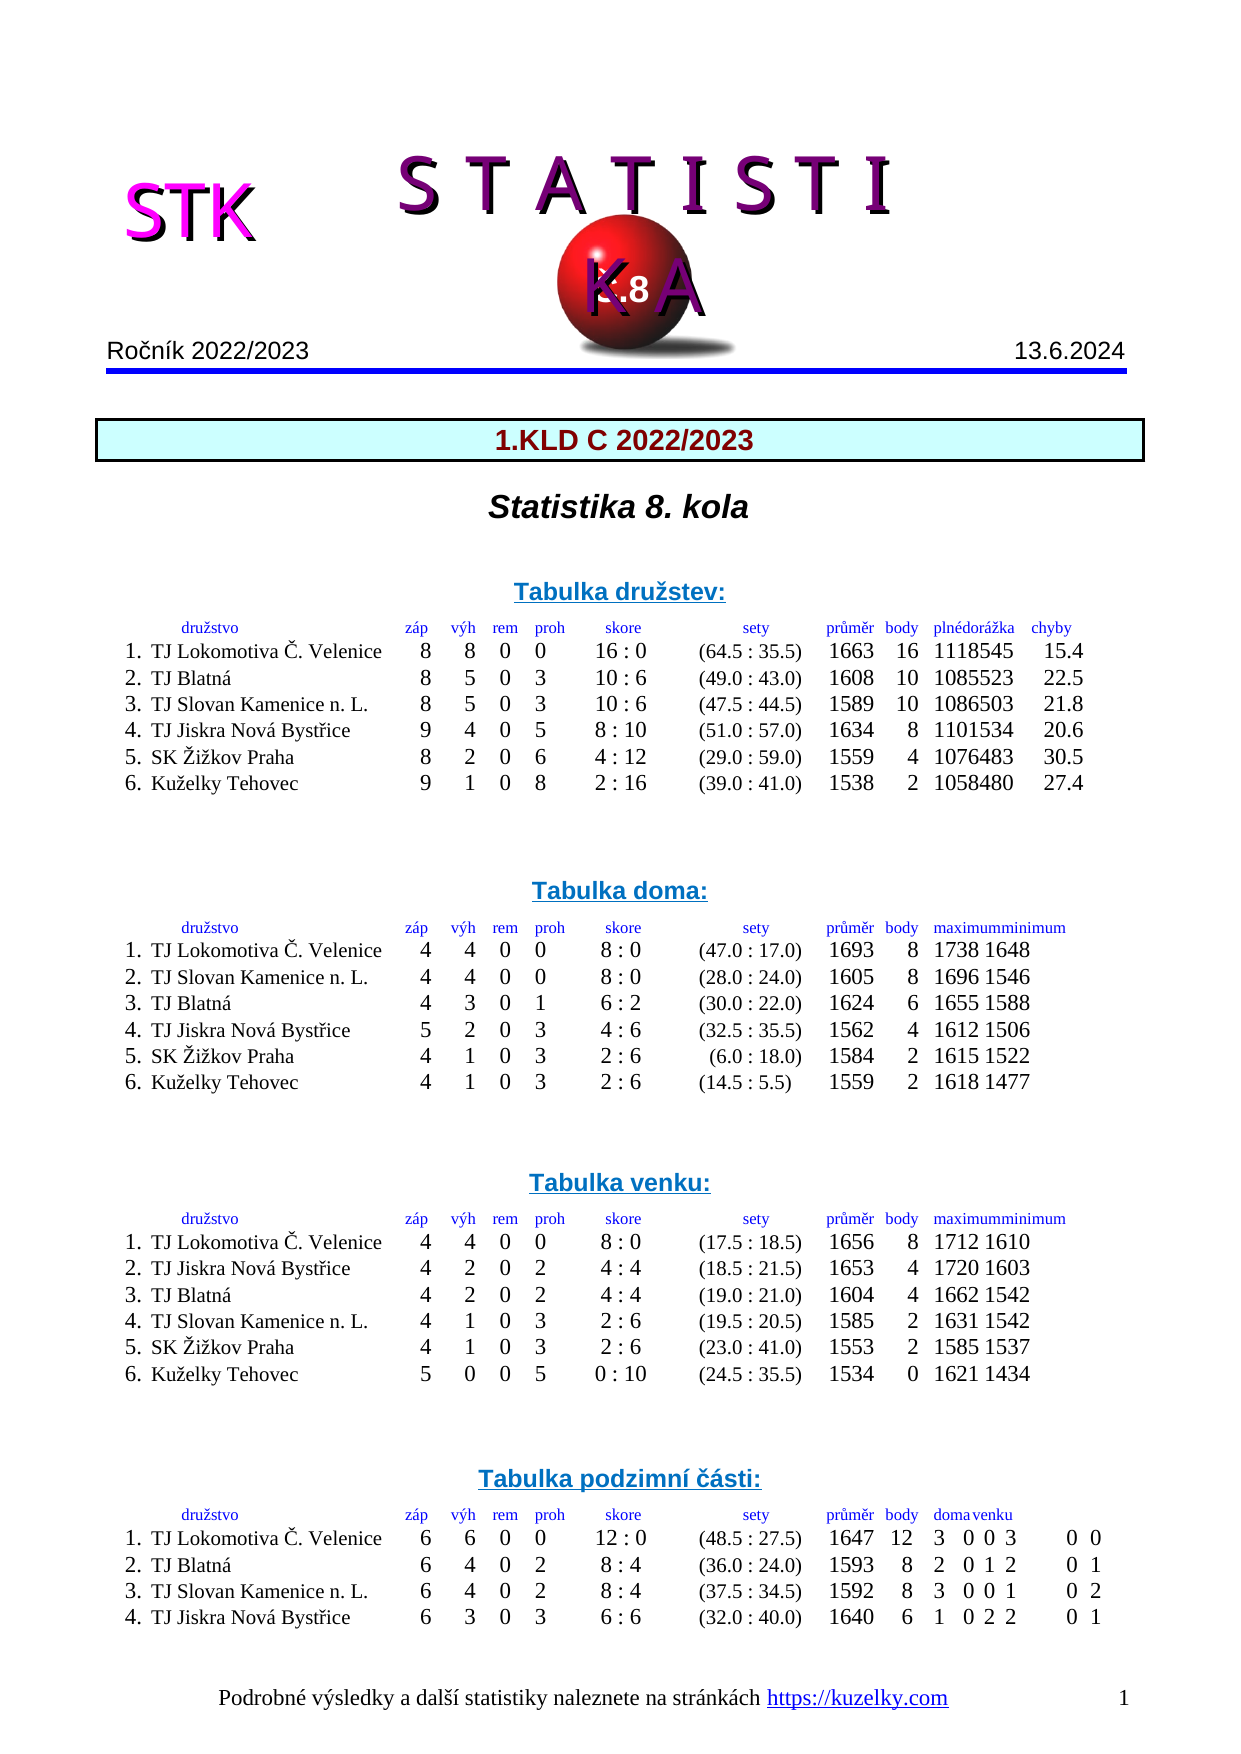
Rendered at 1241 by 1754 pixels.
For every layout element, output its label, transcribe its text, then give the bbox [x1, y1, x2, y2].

text 1. TJ Lokomotiva Č. Velenice 4 4 0 0 8 : 0 (17.5 : 18.5) 1656 8 1712 1610 [106, 1228, 1134, 1254]
text Ročník 2022/2023 13.6.2024 [106, 336, 1134, 365]
text Č.8 [687, 267, 1134, 310]
text 5. SK Žižkov Praha 8 2 0 6 4 : 12 (29.0 : 59.0) 1559 4 1076 483 30.5 [106, 743, 1134, 769]
text Statistika 8. kola [106, 487, 1134, 526]
text 6. Kuželky Tehovec 9 1 0 8 2 : 16 (39.0 : 41.0) 1538 2 1058 480 27.4 [106, 769, 1134, 796]
text 2. TJ Jiskra Nová Bystřice 4 2 0 2 4 : 4 (18.5 : 21.5) 1653 4 1720 1603 [106, 1254, 1134, 1281]
subtitle 1.KLD C 2022/2023 [98, 421, 1142, 459]
text 2. TJ Blatná 8 5 0 3 10 : 6 (49.0 : 43.0) 1608 10 1085 523 22.5 [106, 664, 1134, 690]
text družstvo záp výh rem proh skore sety průměr body plné dorážka chyby [106, 618, 1134, 637]
text 3. TJ Slovan Kamenice n. L. 6 4 0 2 8 : 4 (37.5 : 34.5) 1592 8 3 0 0 1 0 2 [106, 1577, 1134, 1603]
text 1. TJ Lokomotiva Č. Velenice 8 8 0 0 16 : 0 (64.5 : 35.5) 1663 16 1118 545 15.4 [106, 637, 1134, 664]
text 2. TJ Blatná 6 4 0 2 8 : 4 (36.0 : 24.0) 1593 8 2 0 1 2 0 1 [106, 1551, 1134, 1577]
text 6. Kuželky Tehovec 5 0 0 5 0 : 10 (24.5 : 35.5) 1534 0 1621 1434 [106, 1360, 1134, 1386]
text 3. TJ Blatná 4 3 0 1 6 : 2 (30.0 : 22.0) 1624 6 1655 1588 [106, 989, 1134, 1016]
text Tabulka družstev: [94, 577, 1145, 606]
text 2. TJ Slovan Kamenice n. L. 4 4 0 0 8 : 0 (28.0 : 24.0) 1605 8 1696 1546 [106, 963, 1134, 989]
text družstvo záp výh rem proh skore sety průměr body maximum minimum [106, 917, 1134, 937]
text družstvo záp výh rem proh skore sety průměr body doma venku [106, 1505, 1134, 1524]
text družstvo záp výh rem proh skore sety průměr body maximum minimum [106, 1209, 1134, 1228]
text 4. TJ Jiskra Nová Bystřice 5 2 0 3 4 : 6 (32.5 : 35.5) 1562 4 1612 1506 [106, 1016, 1134, 1042]
text Č.8 [106, 267, 587, 310]
text 4. TJ Slovan Kamenice n. L. 4 1 0 3 2 : 6 (19.5 : 20.5) 1585 2 1631 1542 [106, 1307, 1134, 1333]
text Č.8 [609, 267, 671, 310]
text Tabulka doma: [94, 876, 1145, 905]
text 5. SK Žižkov Praha 4 1 0 3 2 : 6 (23.0 : 41.0) 1553 2 1585 1537 [106, 1333, 1134, 1360]
text 1. TJ Lokomotiva Č. Velenice 4 4 0 0 8 : 0 (47.0 : 17.0) 1693 8 1738 1648 [106, 937, 1134, 963]
text 5. SK Žižkov Praha 4 1 0 3 2 : 6 (6.0 : 18.0) 1584 2 1615 1522 [106, 1042, 1134, 1068]
text Tabulka podzimní části: [94, 1464, 1145, 1493]
text 4. TJ Jiskra Nová Bystřice 9 4 0 5 8 : 10 (51.0 : 57.0) 1634 8 1101 534 20.6 [106, 716, 1134, 743]
text 6. Kuželky Tehovec 4 1 0 3 2 : 6 (14.5 : 5.5) 1559 2 1618 1477 [106, 1068, 1134, 1095]
text 4. TJ Jiskra Nová Bystřice 6 3 0 3 6 : 6 (32.0 : 40.0) 1640 6 1 0 2 2 0 1 [106, 1603, 1134, 1630]
text 3. TJ Blatná 4 2 0 2 4 : 4 (19.0 : 21.0) 1604 4 1662 1542 [106, 1281, 1134, 1307]
text 3. TJ Slovan Kamenice n. L. 8 5 0 3 10 : 6 (47.5 : 44.5) 1589 10 1086 503 21.8 [106, 690, 1134, 716]
text 1. TJ Lokomotiva Č. Velenice 6 6 0 0 12 : 0 (48.5 : 27.5) 1647 12 3 0 0 3 0 0 [106, 1524, 1134, 1551]
text Tabulka venku: [94, 1168, 1145, 1196]
